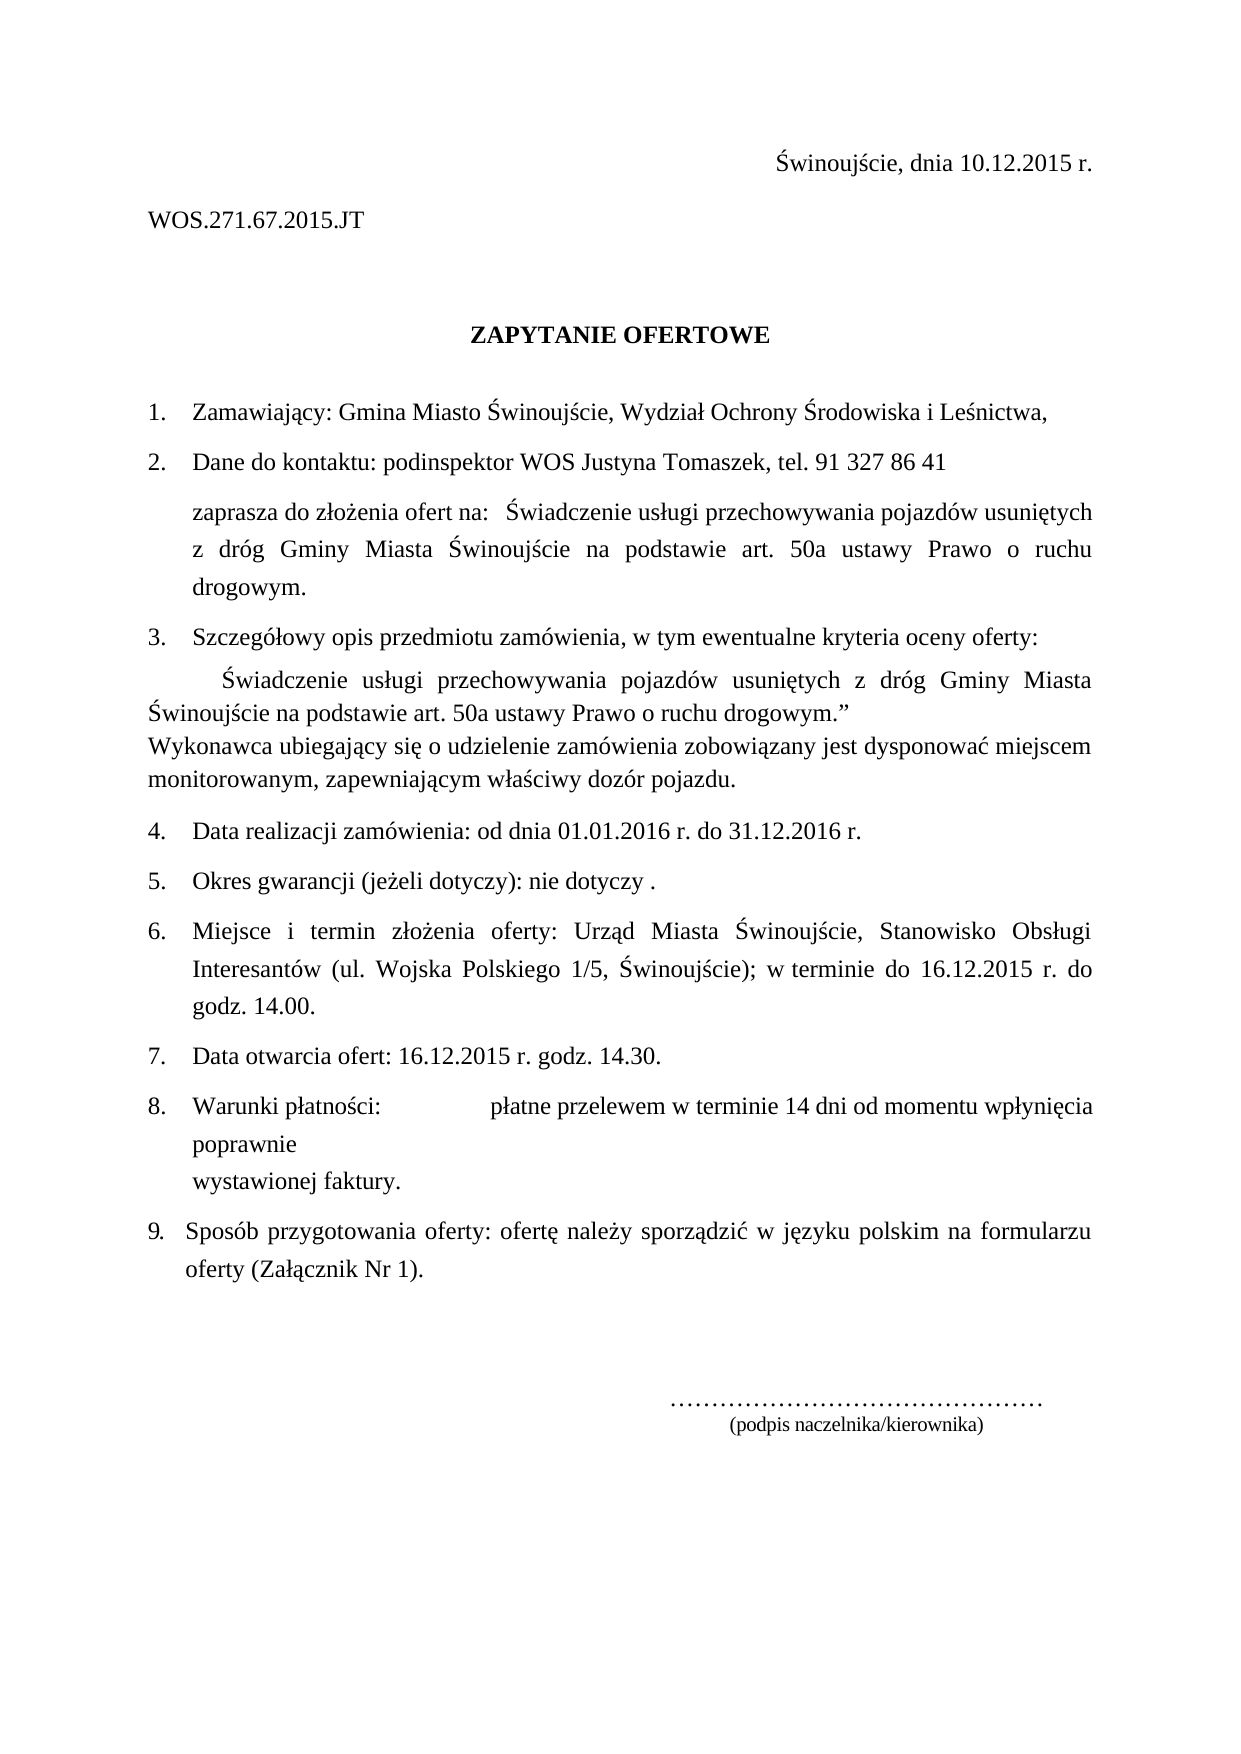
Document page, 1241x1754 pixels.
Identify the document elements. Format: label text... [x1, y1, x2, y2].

list Zamawiający: Gmina Miasto Świnoujście, Wydział Ochrony Środowiska i Leśnictwa, [148, 390, 1093, 428]
text Wykonawca ubiegający się o udzielenie zamówienia zobowiązany jest dysponować miejscem monitorowanym, zapewniającym właściwy dozór pojazdu. [148, 731, 1093, 793]
list Warunki płatności: płatne przelewem w terminie 14 dni od momentu wpłynięcia poprawnie wystawionej faktury. [148, 1085, 1093, 1197]
list Data realizacji zamówienia: od dnia 01.01.2016 r. do 31.12.2016 r. [148, 810, 1093, 847]
text WOS.271.67.2015.JT [148, 205, 1093, 234]
text ……………………………………… [148, 1383, 1093, 1412]
list Sposób przygotowania oferty: ofertę należy sporządzić w języku polskim na formularzu oferty (Załącznik Nr 1). [148, 1210, 1093, 1285]
list Szczegółowy opis przedmiotu zamówienia, w tym ewentualne kryteria oceny oferty: [148, 615, 1093, 653]
list Dane do kontaktu: podinspektor WOS Justyna Tomaszek, tel. 91 327 86 41 [148, 440, 1093, 478]
text (podpis naczelnika/kierownika) [148, 1412, 1093, 1436]
text Świnoujście, dnia 10.12.2015 r. [148, 148, 1093, 176]
text zaprasza do złożenia ofert na: Świadczenie usługi przechowywania pojazdów usuniętych z dróg Gminy Miasta Świnoujście na podstawie art. 50a ustawy Prawo o ruchu drogowym. [192, 490, 1093, 603]
list Data otwarcia ofert: 16.12.2015 r. godz. 14.30. [148, 1035, 1093, 1072]
text ZAPYTANIE OFERTOWE [148, 320, 1093, 349]
list Miejsce i termin złożenia oferty: Urząd Miasta Świnoujście, Stanowisko Obsługi Interesantów (ul. Wojska Polskiego 1/5, Świnoujście); w terminie do 16.12.2015 r. do godz. 14.00. [148, 910, 1093, 1022]
text Świadczenie usługi przechowywania pojazdów usuniętych z dróg Gminy Miasta Świnoujście na podstawie art. 50a ustawy Prawo o ruchu drogowym.” [148, 665, 1093, 727]
list Okres gwarancji (jeżeli dotyczy): nie dotyczy . [148, 860, 1093, 897]
